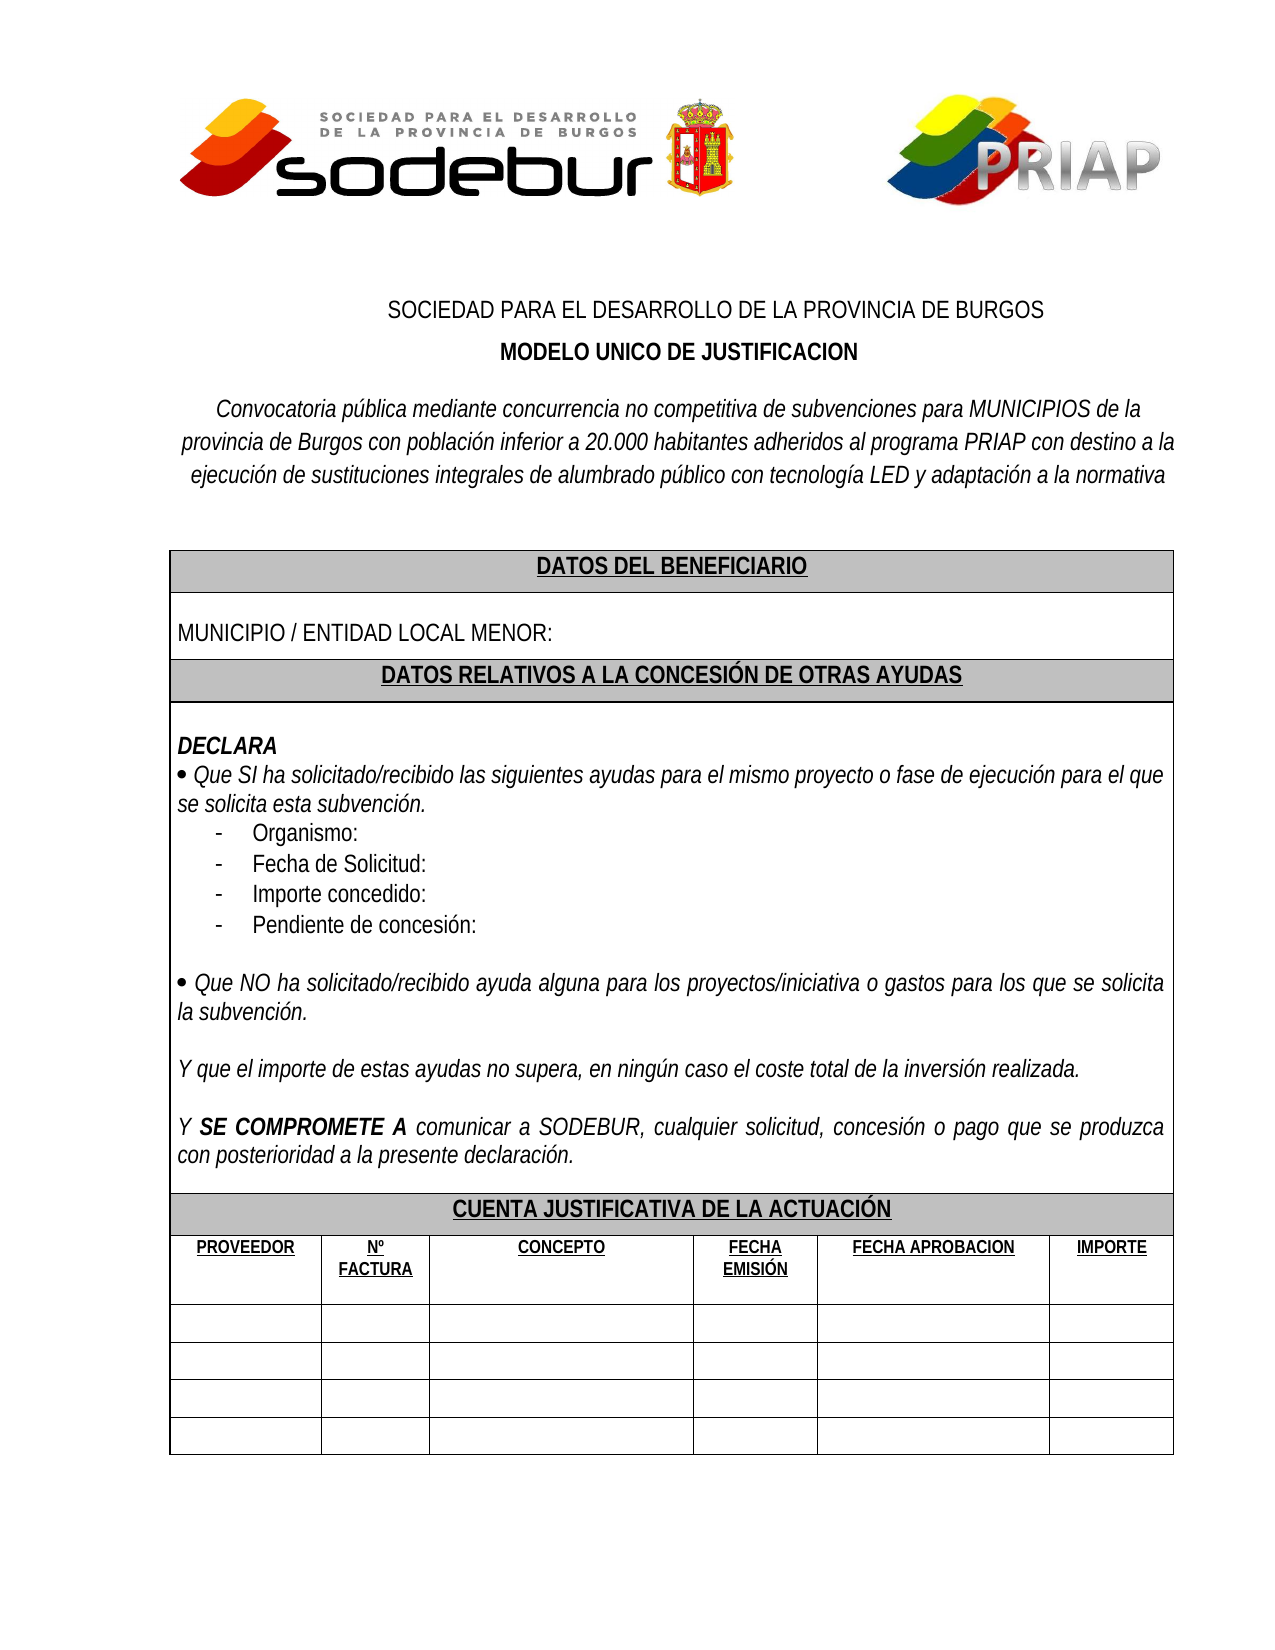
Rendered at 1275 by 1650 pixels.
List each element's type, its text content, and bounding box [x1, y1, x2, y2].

table_cell [694, 1418, 817, 1454]
table_cell [171, 1305, 321, 1342]
table_cell CONCEPTO [430, 1236, 693, 1304]
table_cell [322, 1380, 429, 1417]
table_cell FECHA EMISIÓN [694, 1236, 817, 1304]
text SOCIEDAD PARA EL DESARROLLO DE LA PROVINCIA DE BURGOS [177, 295, 1181, 324]
table_cell Nº FACTURA [322, 1236, 429, 1304]
table_cell PROVEEDOR [171, 1236, 321, 1304]
table_cell [818, 1418, 1049, 1454]
table_cell CUENTA JUSTIFICATIVA DE LA ACTUACIÓN [171, 1194, 1173, 1235]
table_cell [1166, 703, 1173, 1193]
table_cell [1050, 1343, 1173, 1379]
table_header DATOS DEL BENEFICIARIO [171, 551, 1173, 592]
table_cell [430, 1380, 693, 1417]
table_cell [171, 1380, 321, 1417]
table_cell [818, 1343, 1049, 1379]
table_cell [171, 1343, 321, 1379]
table_cell [430, 1418, 693, 1454]
table_cell [694, 1380, 817, 1417]
table_cell FECHA APROBACION [818, 1236, 1049, 1304]
table_cell [1050, 1305, 1173, 1342]
table_cell [694, 1305, 817, 1342]
table_cell [322, 1343, 429, 1379]
picture [179, 98, 735, 197]
table_cell [818, 1305, 1049, 1342]
table_cell [430, 1305, 693, 1342]
table_cell [1050, 1418, 1173, 1454]
table_cell [694, 1343, 817, 1379]
picture [873, 84, 1174, 221]
table_cell [430, 1343, 693, 1379]
table_cell DATOS RELATIVOS A LA CONCESIÓN DE OTRAS AYUDAS [171, 660, 1173, 701]
table_cell [1050, 1380, 1173, 1417]
table_cell [322, 1305, 429, 1342]
table_cell IMPORTE [1050, 1236, 1173, 1304]
table_cell [171, 1418, 321, 1454]
table_cell [818, 1380, 1049, 1417]
text MODELO UNICO DE JUSTIFICACION [177, 337, 1181, 365]
table_cell MUNICIPIO / ENTIDAD LOCAL MENOR: [171, 593, 1173, 659]
text Convocatoria pública mediante concurrencia no competitiva de subvenciones para MUNICIPIOS de la provincia de Burgos con población inferior a 20.000 habitantes adheridos al programa PRIAP con destino a la ejecución de sustituciones integrales de alumbrado público con tecnología LED y adaptación a la normativa [177, 394, 1181, 488]
table_cell [322, 1418, 429, 1454]
